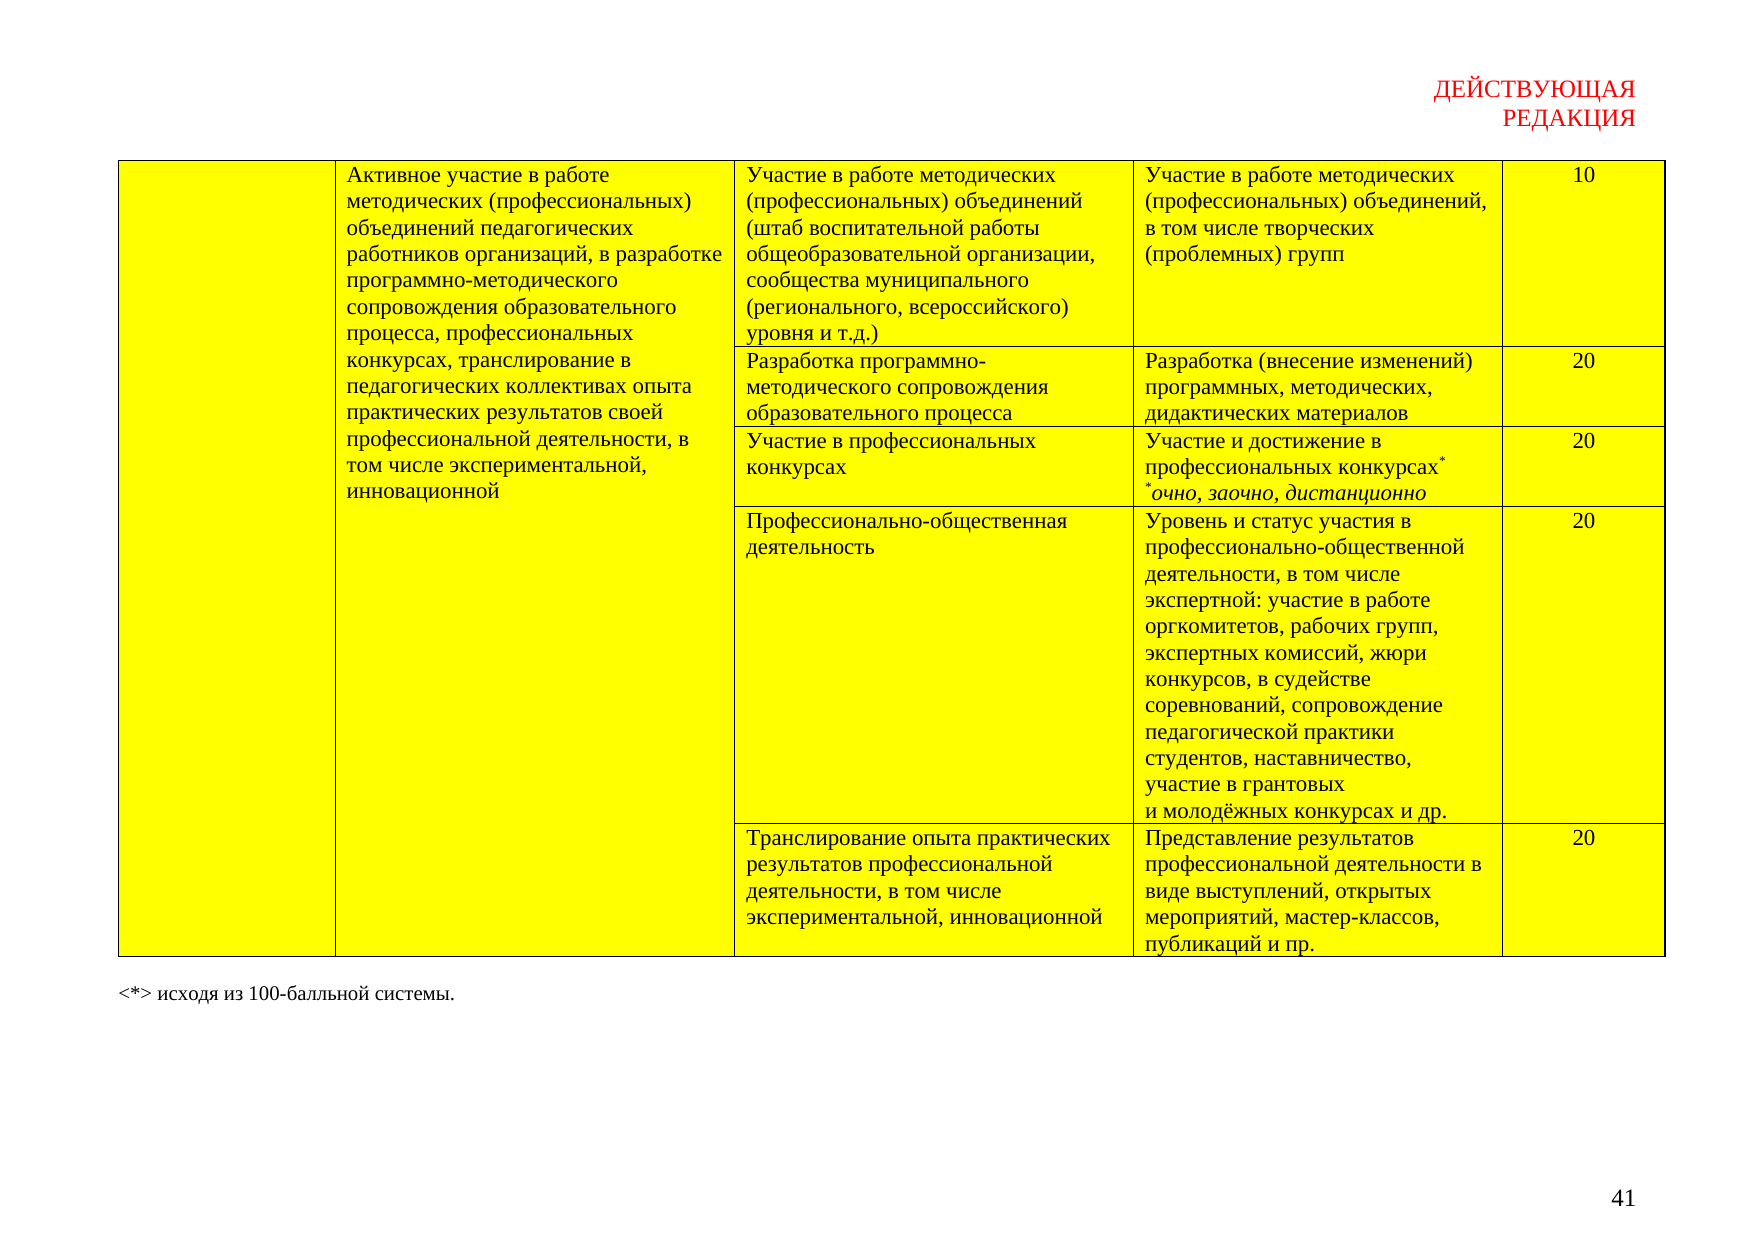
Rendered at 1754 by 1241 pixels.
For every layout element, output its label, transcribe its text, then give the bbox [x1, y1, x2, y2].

table_cell Транслирование опыта практических результатов профессиональной деятельности, в том числе экспериментальной, инновационной [735, 824, 1133, 956]
table_cell Профессионально-общественная деятельность [735, 507, 1133, 823]
table_cell Представление результатов профессиональной деятельности в виде выступлений, открытых мероприятий, мастер-классов, публикаций и пр. [1134, 824, 1502, 956]
table_cell Активное участие в работе методических (профессиональных) объединений педагогических работников организаций, в разработке программно-методического сопровождения образовательного процесса, профессиональных конкурсах, транслирование в педагогических коллективах опыта практических результатов своей профессиональной деятельности, в том числе экспериментальной, инновационной [336, 161, 734, 956]
table_cell Участие в работе методических (профессиональных) объединений (штаб воспитательной работы общеобразовательной организации, сообщества муниципального (регионального, всероссийского) уровня и т.д.) [735, 161, 1133, 346]
table_cell 20 [1503, 427, 1664, 506]
table_cell Уровень и статус участия в профессионально-общественной деятельности, в том числе экспертной: участие в работе оргкомитетов, рабочих групп, экспертных комиссий, жюри конкурсов, в судействе соревнований, сопровождение педагогической практики студентов, наставничество, участие в грантовых и молодёжных конкурсах и др. [1134, 507, 1502, 823]
table_cell 20 [1503, 824, 1664, 956]
table_cell 10 [1503, 161, 1664, 346]
table_cell Участие и достижение в профессиональных конкурсах* *очно, заочно, дистанционно [1134, 427, 1502, 506]
table_cell 20 [1503, 347, 1664, 426]
table_cell 20 [1503, 507, 1664, 823]
table_cell Участие в работе методических (профессиональных) объединений, в том числе творческих (проблемных) групп [1134, 161, 1502, 346]
table_cell Разработка программно-методического сопровождения образовательного процесса [735, 347, 1133, 426]
table_cell Участие в профессиональных конкурсах [735, 427, 1133, 506]
text <*> исходя из 100-балльной системы. [118, 981, 1636, 1005]
table_cell Разработка (внесение изменений) программных, методических, дидактических материалов [1134, 347, 1502, 426]
